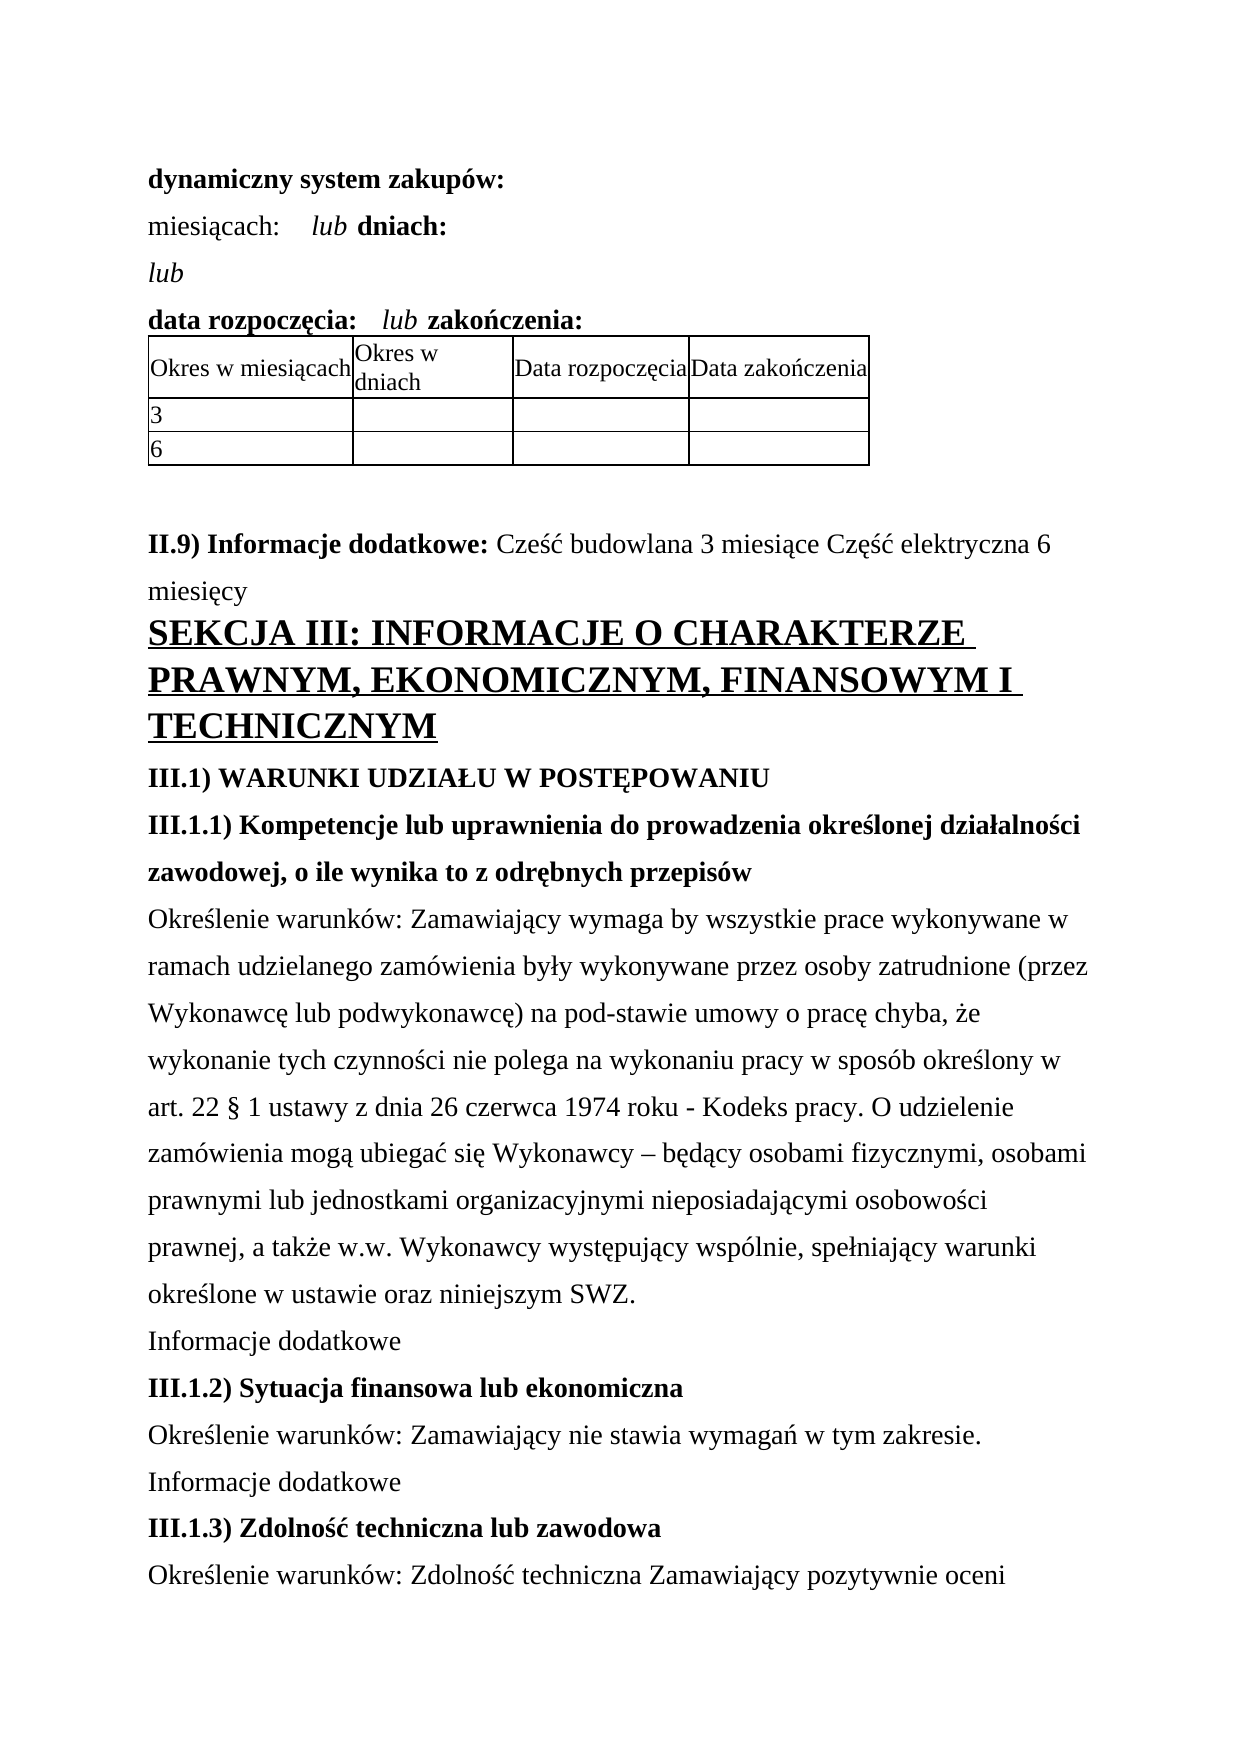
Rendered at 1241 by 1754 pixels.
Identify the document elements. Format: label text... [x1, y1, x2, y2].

table_header Okres w dniach [354, 337, 512, 397]
table_cell [354, 399, 512, 431]
table_cell [514, 399, 688, 431]
table_cell [690, 432, 868, 464]
table_cell [354, 432, 512, 464]
table_cell 6 [149, 432, 352, 464]
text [148, 148, 1093, 335]
text II.9) Informacje dodatkowe: Cześć budowlana 3 miesiące Część elektryczna 6 miesięcy [148, 466, 1093, 606]
table_cell [690, 399, 868, 431]
table_header Data rozpoczęcia [514, 337, 688, 397]
text SEKCJA III: INFORMACJE O CHARAKTERZE PRAWNYM, EKONOMICZNYM, FINANSOWYM I TECHNICZNYM [148, 606, 1093, 747]
text III.1) WARUNKI UDZIAŁU W POSTĘPOWANIU [148, 747, 1093, 794]
table_cell [514, 432, 688, 464]
table_header Okres w miesiącach [149, 337, 352, 397]
table_header Data zakończenia [690, 337, 868, 397]
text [148, 794, 1093, 1591]
table_cell 3 [149, 399, 352, 431]
